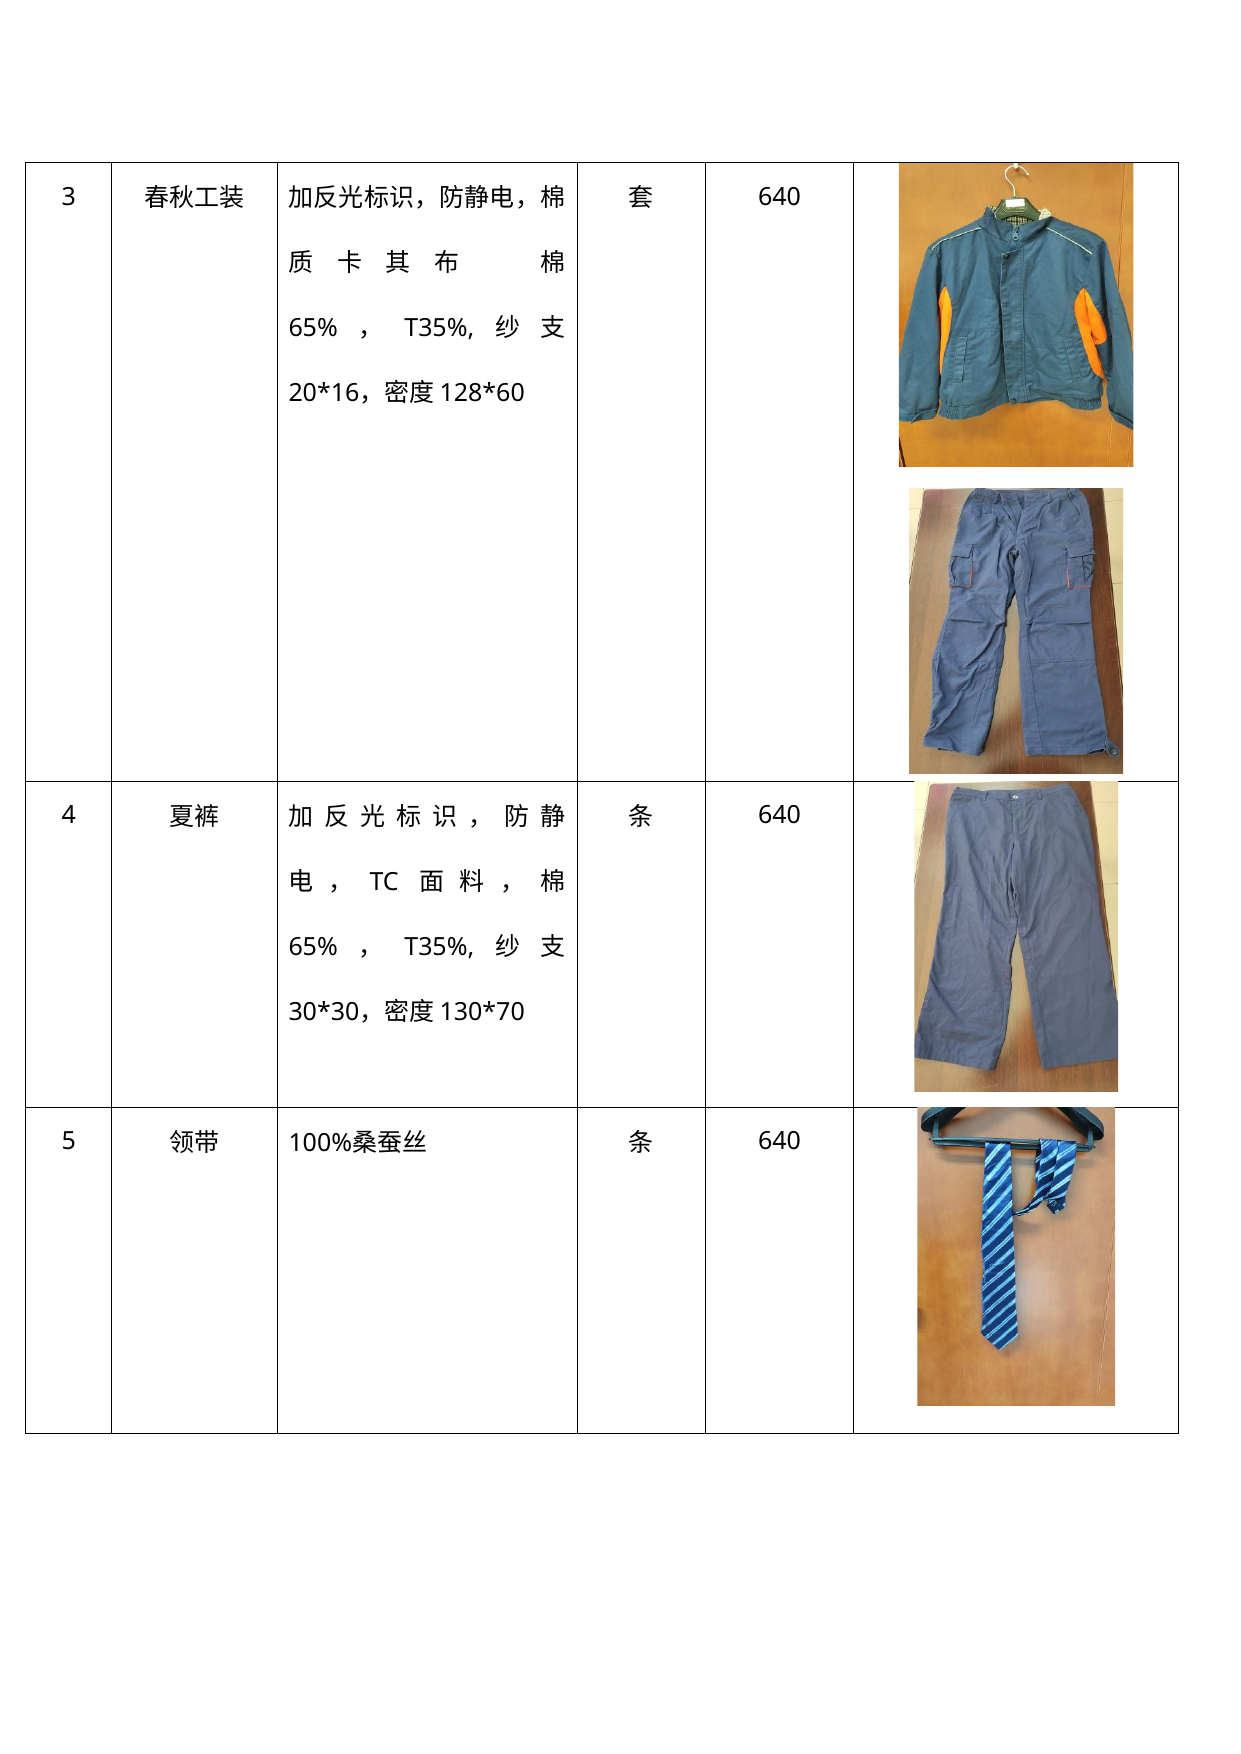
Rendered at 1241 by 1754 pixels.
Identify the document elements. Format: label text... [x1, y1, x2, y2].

table_cell 条 [578, 782, 705, 1107]
table_cell 领带 [112, 1108, 277, 1433]
table_cell [854, 1108, 1178, 1433]
table_cell 640 [706, 163, 853, 781]
table_cell 640 [706, 782, 853, 1107]
picture [914, 781, 1119, 1092]
table_cell 条 [578, 1108, 705, 1433]
table_cell [854, 782, 1178, 1107]
table_cell 100%桑蚕丝 [278, 1108, 577, 1433]
table_cell [854, 163, 1178, 781]
table_cell 夏裤 [112, 782, 277, 1107]
picture [917, 1107, 1116, 1406]
picture [898, 163, 1134, 467]
table_cell 5 [26, 1108, 111, 1433]
table_cell 4 [26, 782, 111, 1107]
table_cell 3 [26, 163, 111, 781]
table_cell 640 [706, 1108, 853, 1433]
picture [909, 488, 1124, 774]
table_cell 加反光标识，防静电，棉质卡其布 棉65%，T35%,纱支20*16，密度128*60 [278, 163, 577, 781]
table_cell 套 [578, 163, 705, 781]
table_cell 春秋工装 [112, 163, 277, 781]
table_cell 加反光标识，防静电，TC面料，棉65%，T35%,纱支30*30，密度130*70 [278, 782, 577, 1107]
